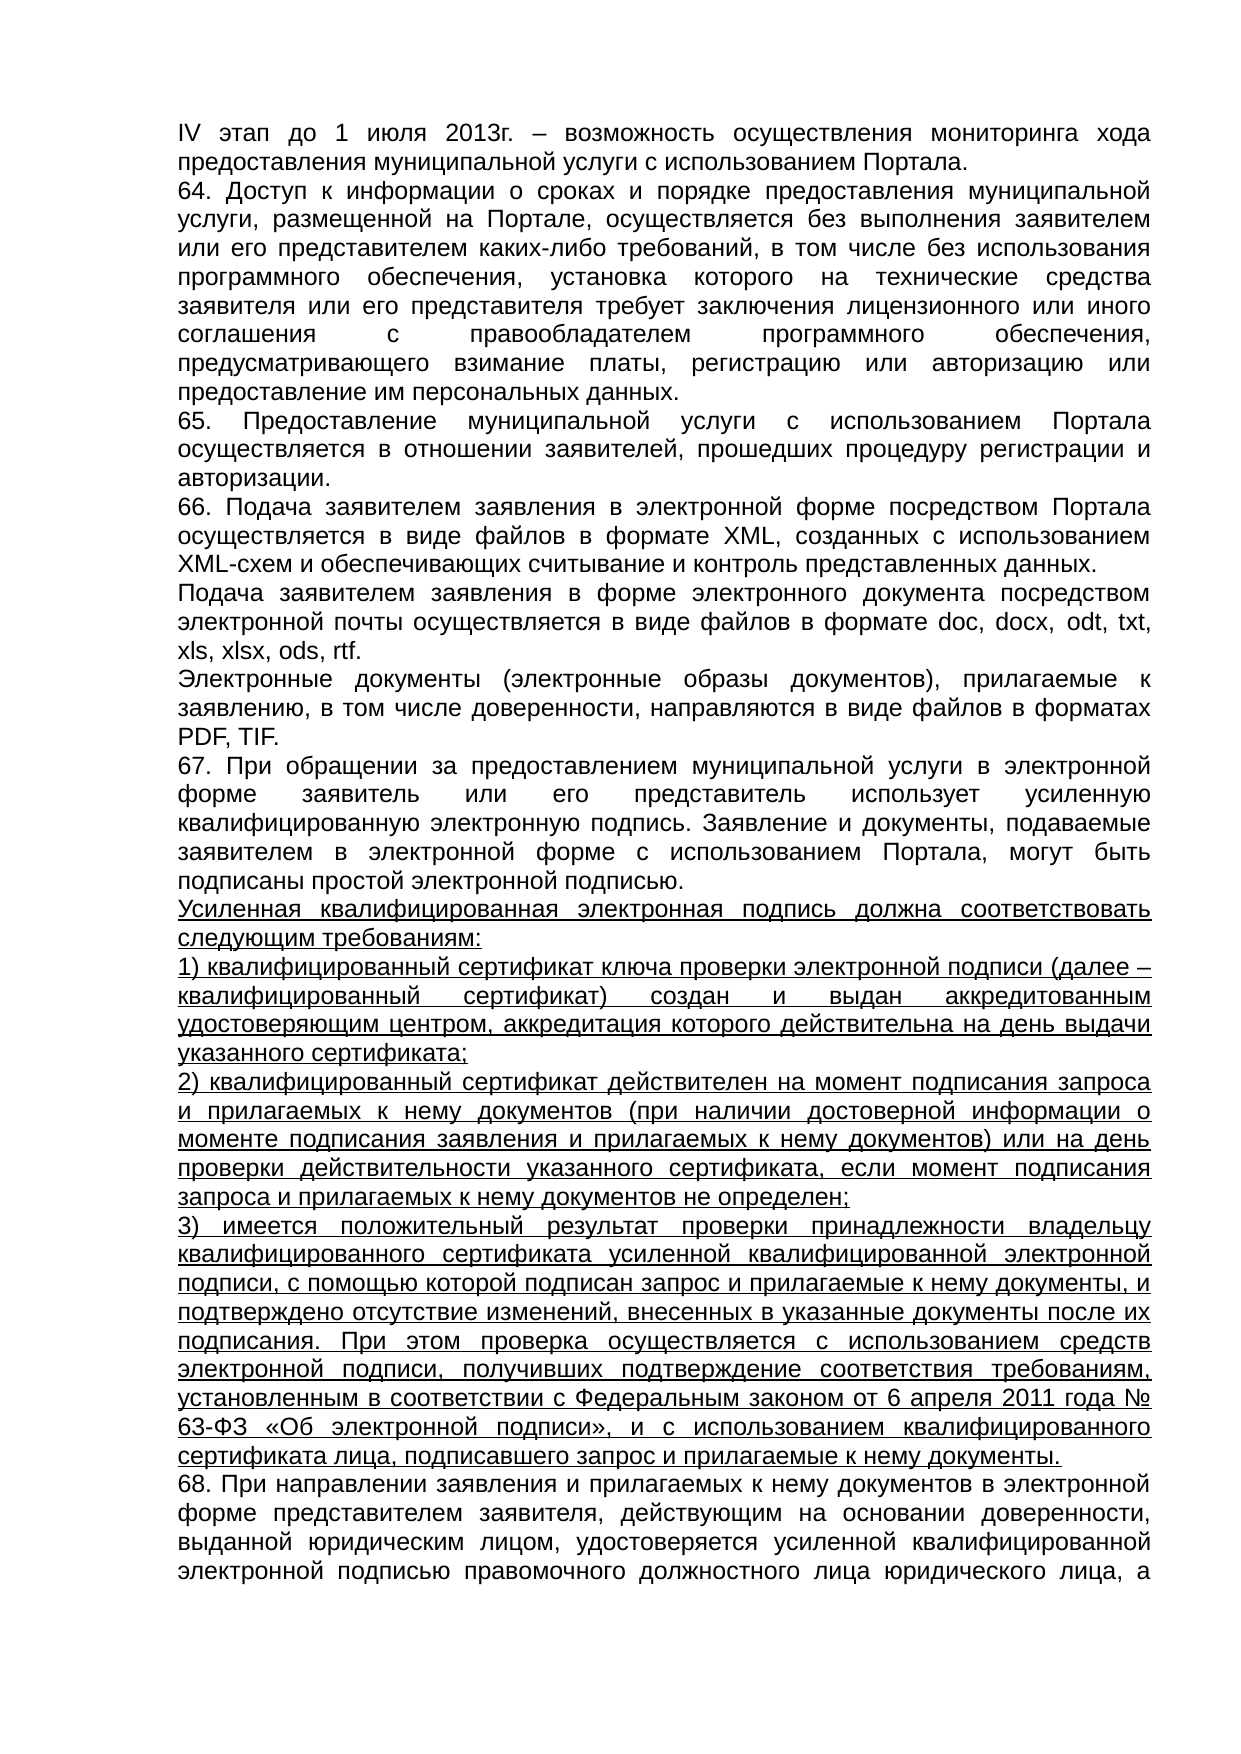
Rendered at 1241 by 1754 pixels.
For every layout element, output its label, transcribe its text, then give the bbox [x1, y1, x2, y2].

text Усиленная квалифицированная электронная подпись должна соответствовать следующим требованиям: [177, 920, 1152, 952]
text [177, 1469, 1152, 1584]
text 65. Предоставление муниципальной услуги с использованием Портала осуществляется в отношении заявителей, прошедших процедуру регистрации и авторизации. [177, 406, 1152, 492]
text 66. Подача заявителем заявления в электронной форме посредством Портала осуществляется в виде файлов в формате XML, созданных с использованием XML-схем и обеспечивающих считывание и контроль представленных данных. [177, 492, 1152, 578]
text 1) квалифицированный сертификат ключа проверки электронной подписи (далее – квалифицированный сертификат) создан и выдан аккредитованным удостоверяющим центром, аккредитация которого действительна на день выдачи указанного сертификата; [177, 952, 1152, 977]
text 2) квалифицированный сертификат действителен на момент подписания запроса и прилагаемых к нему документов (при наличии достоверной информации о моменте подписания заявления и прилагаемых к нему документов) или на день проверки действительности указанного сертификата, если момент подписания запроса и прилагаемых к нему документов не определен; [177, 1122, 1152, 1178]
text Электронные документы (электронные образы документов), прилагаемые к заявлению, в том числе доверенности, направляются в виде файлов в форматах PDF, TIF. [177, 664, 1152, 751]
text Усиленная квалифицированная электронная подпись должна соответствовать следующим требованиям: [177, 894, 1152, 919]
text 1) квалифицированный сертификат ключа проверки электронной подписи (далее – квалифицированный сертификат) создан и выдан аккредитованным удостоверяющим центром, аккредитация которого действительна на день выдачи указанного сертификата; [177, 1035, 1152, 1067]
text 64. Доступ к информации о сроках и порядке предоставления муниципальной услуги, размещенной на Портале, осуществляется без выполнения заявителем или его представителем каких-либо требований, в том числе без использования программного обеспечения, установка которого на технические средства заявителя или его представителя требует заключения лицензионного или иного соглашения с правообладателем программного обеспечения, предусматривающего взимание платы, регистрацию или авторизацию или предоставление им персональных данных. [177, 176, 1152, 406]
text 1) квалифицированный сертификат ключа проверки электронной подписи (далее – квалифицированный сертификат) создан и выдан аккредитованным удостоверяющим центром, аккредитация которого действительна на день выдачи указанного сертификата; [177, 1007, 1152, 1034]
text 1) квалифицированный сертификат ключа проверки электронной подписи (далее – квалифицированный сертификат) создан и выдан аккредитованным удостоверяющим центром, аккредитация которого действительна на день выдачи указанного сертификата; [177, 978, 1152, 1006]
text Подача заявителем заявления в форме электронного документа посредством электронной почты осуществляется в виде файлов в формате doc, docx, odt, txt, xls, xlsx, ods, rtf. [177, 578, 1152, 664]
text 2) квалифицированный сертификат действителен на момент подписания запроса и прилагаемых к нему документов (при наличии достоверной информации о моменте подписания заявления и прилагаемых к нему документов) или на день проверки действительности указанного сертификата, если момент подписания запроса и прилагаемых к нему документов не определен; [177, 1179, 1152, 1211]
text 2) квалифицированный сертификат действителен на момент подписания запроса и прилагаемых к нему документов (при наличии достоверной информации о моменте подписания заявления и прилагаемых к нему документов) или на день проверки действительности указанного сертификата, если момент подписания запроса и прилагаемых к нему документов не определен; [177, 1093, 1152, 1121]
text IV этап до 1 июля 2013г. – возможность осуществления мониторинга хода предоставления муниципальной услуги с использованием Портала. [177, 118, 1152, 176]
text 3) имеется положительный результат проверки принадлежности владельцу квалифицированного сертификата усиленной квалифицированной электронной подписи, с помощью которой подписан запрос и прилагаемые к нему документы, и подтверждено отсутствие изменений, внесенных в указанные документы после их подписания. При этом проверка осуществляется с использованием средств электронной подписи, получивших подтверждение соответствия требованиям, установленным в соответствии с Федеральным законом от 6 апреля 2011 года № 63-ФЗ «Об электронной подписи», и с использованием квалифицированного сертификата лица, подписавшего запрос и прилагаемые к нему документы. [177, 1265, 1152, 1351]
text 2) квалифицированный сертификат действителен на момент подписания запроса и прилагаемых к нему документов (при наличии достоверной информации о моменте подписания заявления и прилагаемых к нему документов) или на день проверки действительности указанного сертификата, если момент подписания запроса и прилагаемых к нему документов не определен; [177, 1067, 1152, 1092]
text 67. При обращении за предоставлением муниципальной услуги в электронной форме заявитель или его представитель использует усиленную квалифицированную электронную подпись. Заявление и документы, подаваемые заявителем в электронной форме с использованием Портала, могут быть подписаны простой электронной подписью. [177, 751, 1152, 894]
